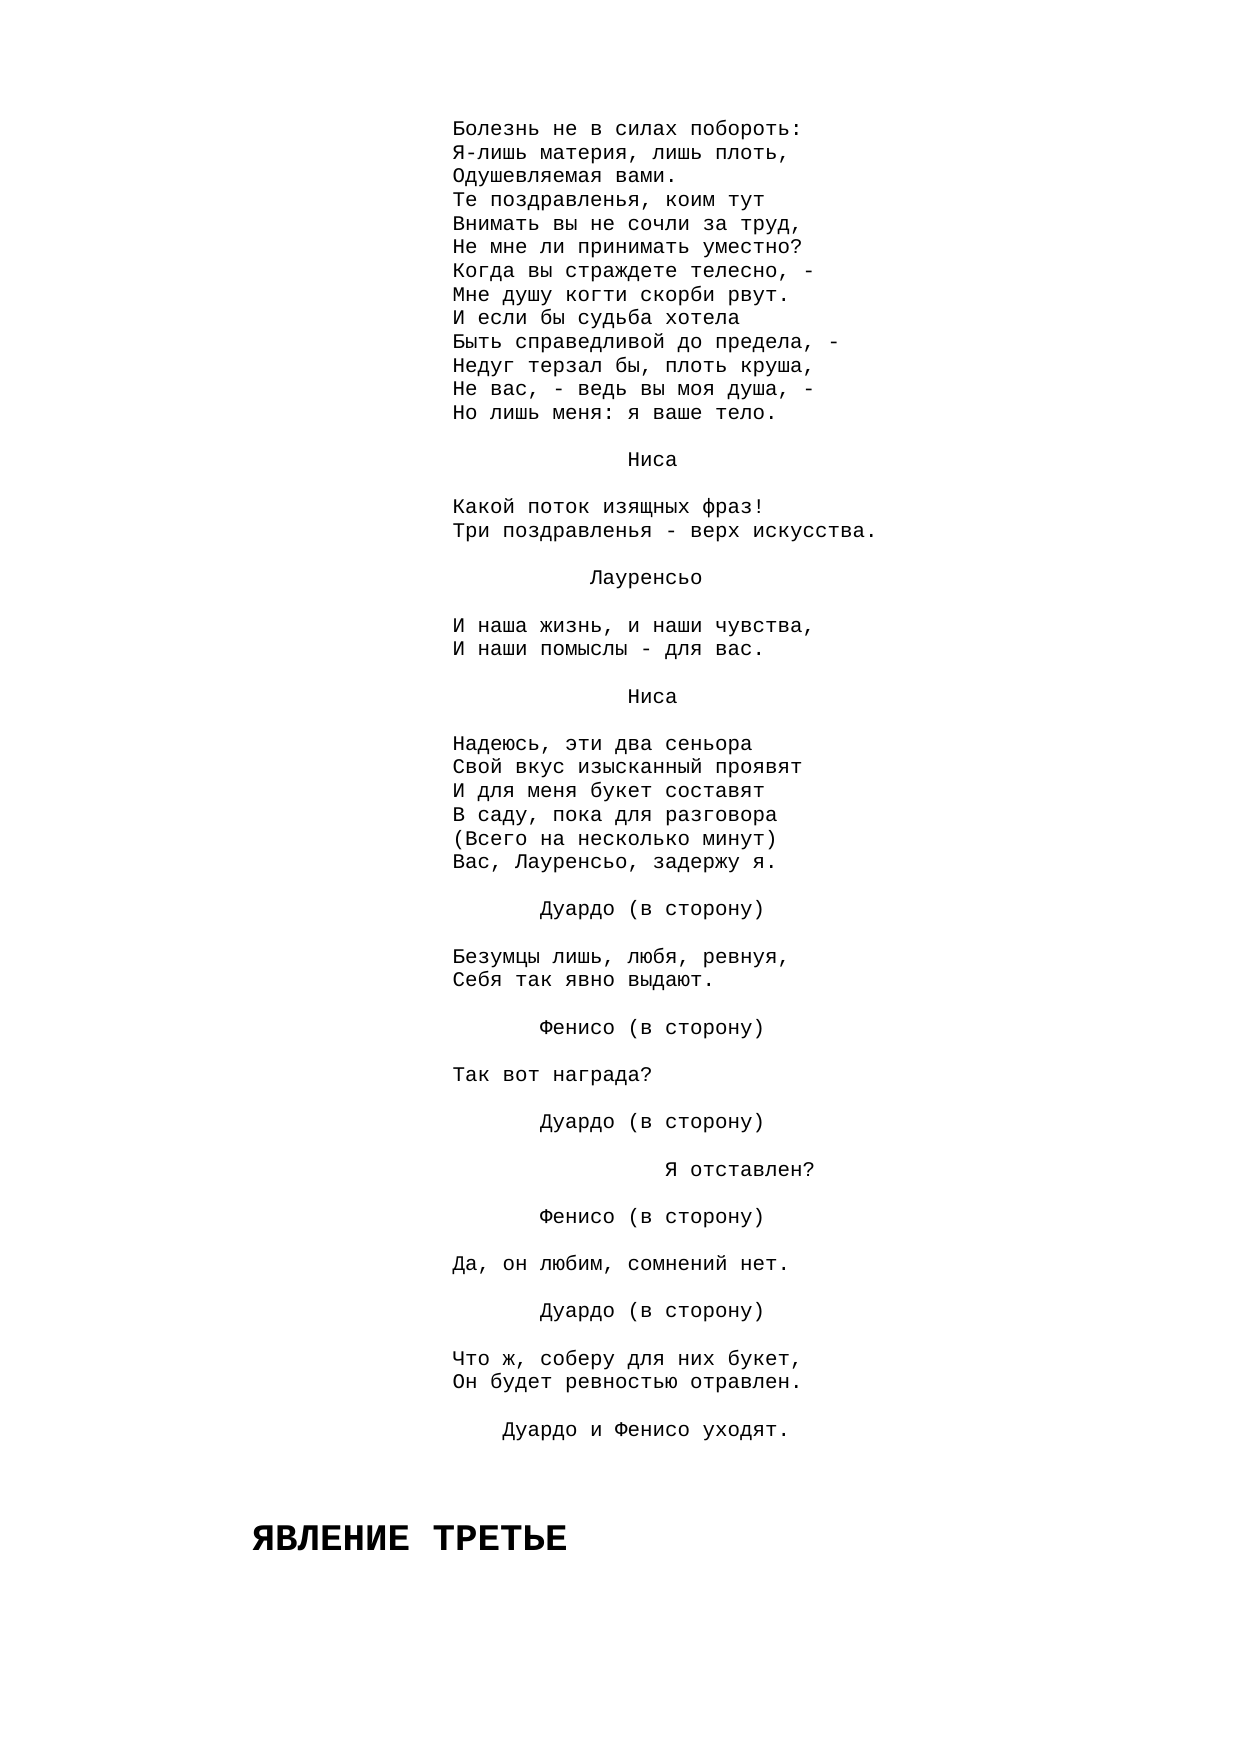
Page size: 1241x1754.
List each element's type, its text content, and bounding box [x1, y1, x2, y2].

text Лауренсьо [177, 567, 1152, 591]
text Я отставлен? [177, 1158, 1152, 1182]
text Я-лишь материя, лишь плоть, [177, 142, 1152, 165]
text И наши помыслы - для вас. [177, 638, 1152, 662]
text Свой вкус изысканный проявят [177, 757, 1152, 780]
text Фенисо (в сторону) [177, 1206, 1152, 1229]
text Не вас, - ведь вы моя душа, - [177, 378, 1152, 402]
text Внимать вы не сочли за труд, [177, 213, 1152, 236]
text Так вот награда? [177, 1064, 1152, 1088]
text Те поздравленья, коим тут [177, 189, 1152, 213]
text Фенисо (в сторону) [177, 1017, 1152, 1040]
text Когда вы страждете телесно, - [177, 260, 1152, 284]
text Мне душу когти скорби рвут. [177, 284, 1152, 307]
text Ниса [177, 686, 1152, 709]
text Дуардо (в сторону) [177, 1111, 1152, 1135]
text (Всего на несколько минут) [177, 827, 1152, 851]
text И наша жизнь, и наши чувства, [177, 615, 1152, 638]
text Да, он любим, сомнений нет. [177, 1253, 1152, 1277]
text Надеюсь, эти два сеньора [177, 733, 1152, 757]
text В саду, пока для разговора [177, 804, 1152, 827]
text Недуг терзал бы, плоть круша, [177, 354, 1152, 378]
text Быть справедливой до предела, - [177, 331, 1152, 354]
text Но лишь меня: я ваше тело. [177, 402, 1152, 426]
text Безумцы лишь, любя, ревнуя, [177, 946, 1152, 969]
text Он будет ревностью отравлен. [177, 1371, 1152, 1395]
text Не мне ли принимать уместно? [177, 236, 1152, 260]
text Вас, Лауренсьо, задержу я. [177, 851, 1152, 875]
text Дуардо (в сторону) [177, 898, 1152, 922]
text Три поздравленья - верх искусства. [177, 520, 1152, 544]
subtitle ЯВЛЕНИЕ ТРЕТЬЕ [252, 1519, 1152, 1561]
text Одушевляемая вами. [177, 165, 1152, 189]
text Дуардо (в сторону) [177, 1300, 1152, 1324]
text Что ж, соберу для них букет, [177, 1348, 1152, 1371]
text Ниса [177, 449, 1152, 473]
text И для меня букет составят [177, 780, 1152, 804]
text Болезнь не в силах побороть: [177, 118, 1152, 142]
text Дуардо и Фенисо уходят. [177, 1419, 1152, 1442]
text Себя так явно выдают. [177, 969, 1152, 993]
text Какой поток изящных фраз! [177, 496, 1152, 520]
text И если бы судьба хотела [177, 307, 1152, 331]
